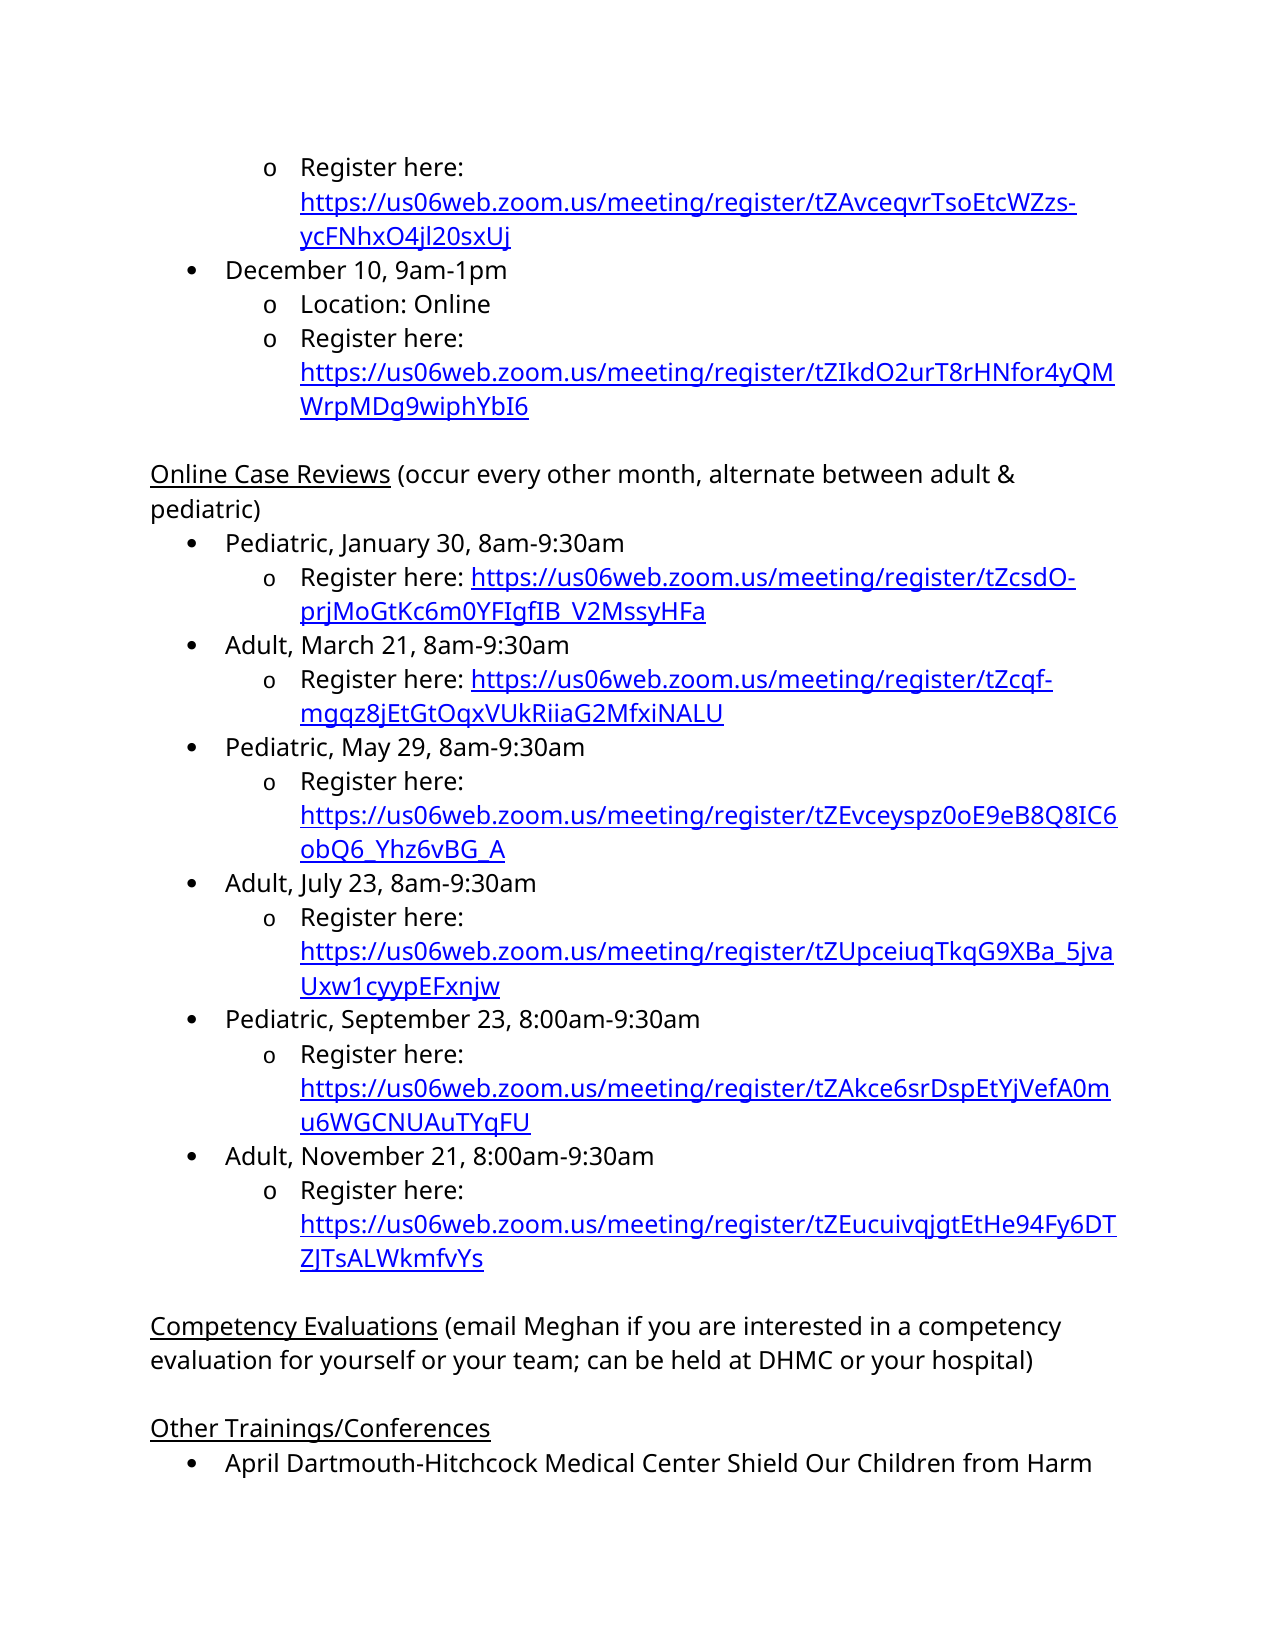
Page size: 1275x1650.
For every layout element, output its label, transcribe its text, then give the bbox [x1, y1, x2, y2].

text Online Case Reviews (occur every other month, alternate between adult & pediatric) [150, 457, 1125, 525]
list Register here: https://us06web.zoom.us/meeting/register/tZAvceqvrTsoEtcWZzs-ycFNhxO4jl20sxUj [262, 150, 1125, 252]
list Pediatric, May 29, 8am-9:30am [187, 730, 1125, 764]
list Register here: https://us06web.zoom.us/meeting/register/tZUpceiuqTkqG9XBa_5jvaUxw1cyypEFxnjw [262, 900, 1125, 1002]
list Register here: https://us06web.zoom.us/meeting/register/tZIkdO2urT8rHNfor4yQMWrpMDg9wiphYbI6 [262, 321, 1125, 423]
list Location: Online [262, 286, 1125, 321]
list Register here: https://us06web.zoom.us/meeting/register/tZEvceyspz0oE9eB8Q8IC6obQ6_Yhz6vBG_A [262, 764, 1125, 866]
list April Dartmouth-Hitchcock Medical Center Shield Our Children from Harm [187, 1445, 1125, 1479]
list Pediatric, January 30, 8am-9:30am [187, 525, 1125, 559]
list Adult, March 21, 8am-9:30am [187, 627, 1125, 662]
list Adult, November 21, 8:00am-9:30am [187, 1138, 1125, 1172]
text Other Trainings/Conferences [150, 1411, 1125, 1445]
list Register here: https://us06web.zoom.us/meeting/register/tZEucuivqjgtEtHe94Fy6DTZJTsALWkmfvYs [262, 1172, 1125, 1275]
text Competency Evaluations (email Meghan if you are interested in a competency evaluation for yourself or your team; can be held at DHMC or your hospital) [150, 1309, 1125, 1377]
list December 10, 9am-1pm [187, 252, 1125, 286]
list Pediatric, September 23, 8:00am-9:30am [187, 1002, 1125, 1036]
list Register here: https://us06web.zoom.us/meeting/register/tZAkce6srDspEtYjVefA0mu6WGCNUAuTYqFU [262, 1036, 1125, 1138]
list Adult, July 23, 8am-9:30am [187, 866, 1125, 900]
list Register here: https://us06web.zoom.us/meeting/register/tZcqf-mgqz8jEtGtOqxVUkRiiaG2MfxiNALU [262, 662, 1125, 730]
list Register here: https://us06web.zoom.us/meeting/register/tZcsdO-prjMoGtKc6m0YFIgfIB_V2MssyHFa [262, 559, 1125, 627]
